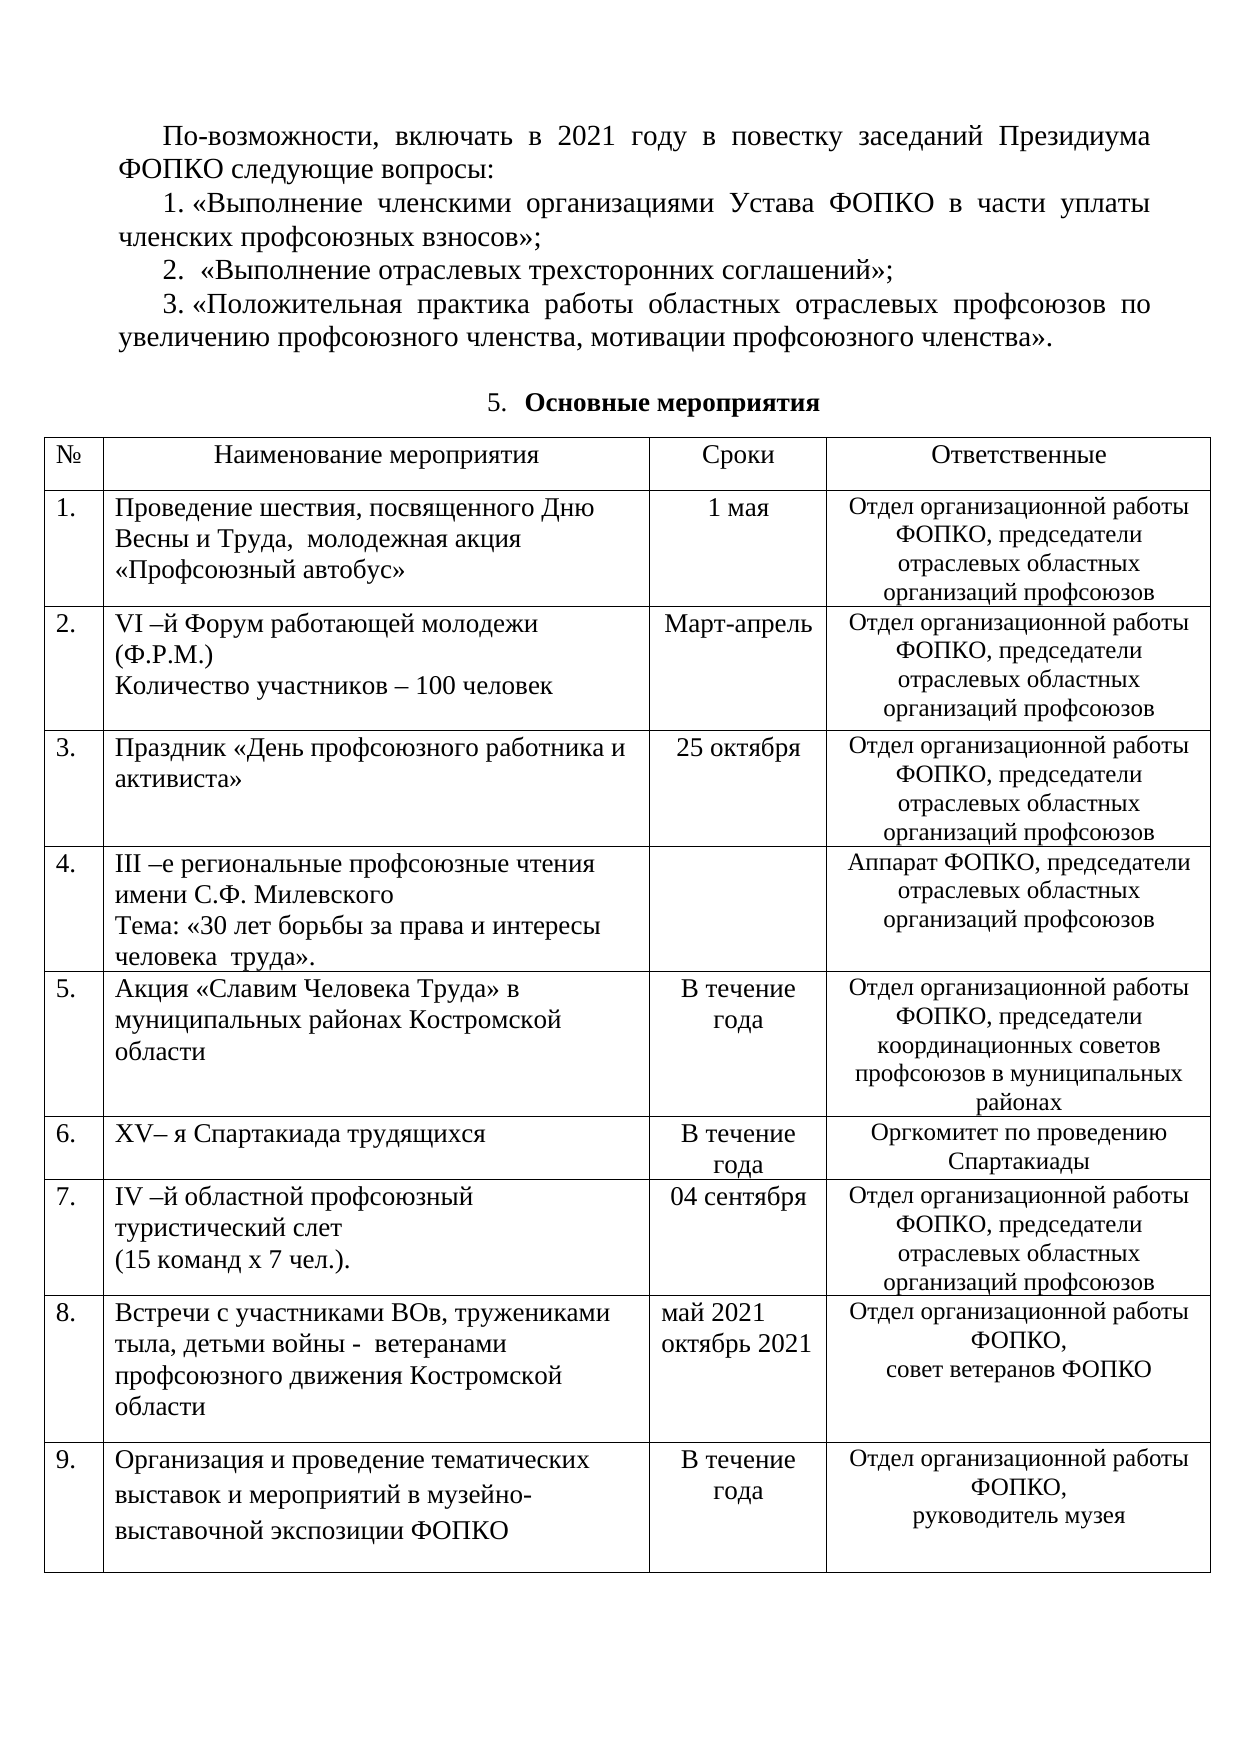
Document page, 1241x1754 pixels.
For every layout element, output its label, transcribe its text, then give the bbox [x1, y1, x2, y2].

table_cell Отдел организационной работы ФОПКО, председатели отраслевых областных организаций профсоюзов [827, 607, 1210, 729]
table_cell Оргкомитет по проведению Спартакиады [827, 1117, 1210, 1179]
table_cell Организация и проведение тематических выставок и мероприятий в музейно-выставочной экспозиции ФОПКО [104, 1443, 649, 1572]
table_cell 2. [45, 607, 103, 729]
table_cell 25 октября [650, 731, 826, 846]
table_cell 9. [45, 1443, 103, 1572]
table_cell 7. [45, 1180, 103, 1295]
table_cell Аппарат ФОПКО, председатели отраслевых областных организаций профсоюзов [827, 847, 1210, 971]
table_cell Праздник «День профсоюзного работника и активиста» [104, 731, 649, 846]
table_cell Акция «Славим Человека Труда» в муниципальных районах Костромской области [104, 972, 649, 1116]
table_cell Отдел организационной работы ФОПКО, руководитель музея [827, 1443, 1210, 1572]
table_cell Отдел организационной работы ФОПКО, совет ветеранов ФОПКО [827, 1296, 1210, 1442]
list «Выполнение отраслевых трехсторонних соглашений»; [162, 252, 1152, 286]
table_cell В течение года [650, 972, 826, 1116]
table_header № [45, 438, 103, 490]
table_cell Встречи с участниками ВОв, тружениками тыла, детьми войны - ветеранами профсоюзного движения Костромской области [104, 1296, 649, 1442]
table_cell 6. [45, 1117, 103, 1179]
list Основные мероприятия [156, 386, 1152, 418]
table_header Наименование мероприятия [104, 438, 649, 490]
table_cell май 2021 октябрь 2021 [650, 1296, 826, 1442]
table_cell Отдел организационной работы ФОПКО, председатели отраслевых областных организаций профсоюзов [827, 491, 1210, 606]
table_cell 5. [45, 972, 103, 1116]
table_cell Отдел организационной работы ФОПКО, председатели отраслевых областных организаций профсоюзов [827, 1180, 1210, 1295]
table_cell Отдел организационной работы ФОПКО, председатели отраслевых областных организаций профсоюзов [827, 731, 1210, 846]
table_cell В течение года [650, 1443, 826, 1572]
list «Положительная практика работы областных отраслевых профсоюзов по увеличению профсоюзного членства, мотивации профсоюзного членства». [118, 286, 1152, 353]
table_cell III –е региональные профсоюзные чтения имени С.Ф. Милевского Тема: «30 лет борьбы за права и интересы человека труда». [104, 847, 649, 971]
table_header Сроки [650, 438, 826, 490]
table_cell VI –й Форум работающей молодежи (Ф.Р.М.) Количество участников – 100 человек [104, 607, 649, 729]
table_header Ответственные [827, 438, 1210, 490]
table_cell 04 сентября [650, 1180, 826, 1295]
table_cell 4. [45, 847, 103, 971]
table_cell В течение года [650, 1117, 826, 1179]
table_cell IV –й областной профсоюзный туристический слет (15 команд х 7 чел.). [104, 1180, 649, 1295]
text По-возможности, включать в 2021 году в повестку заседаний Президиума ФОПКО следующие вопросы: [118, 118, 1152, 185]
table_cell Март-апрель [650, 607, 826, 729]
table_cell Отдел организационной работы ФОПКО, председатели координационных советов профсоюзов в муниципальных районах [827, 972, 1210, 1116]
table_cell 1 мая [650, 491, 826, 606]
table_cell XV– я Спартакиада трудящихся [104, 1117, 649, 1179]
table_cell 1. [45, 491, 103, 606]
table_cell Проведение шествия, посвященного Дню Весны и Труда, молодежная акция «Профсоюзный автобус» [104, 491, 649, 606]
table_cell 8. [45, 1296, 103, 1442]
list «Выполнение членскими организациями Устава ФОПКО в части уплаты членских профсоюзных взносов»; [118, 185, 1152, 252]
table_cell [650, 847, 826, 971]
table_cell 3. [45, 731, 103, 846]
